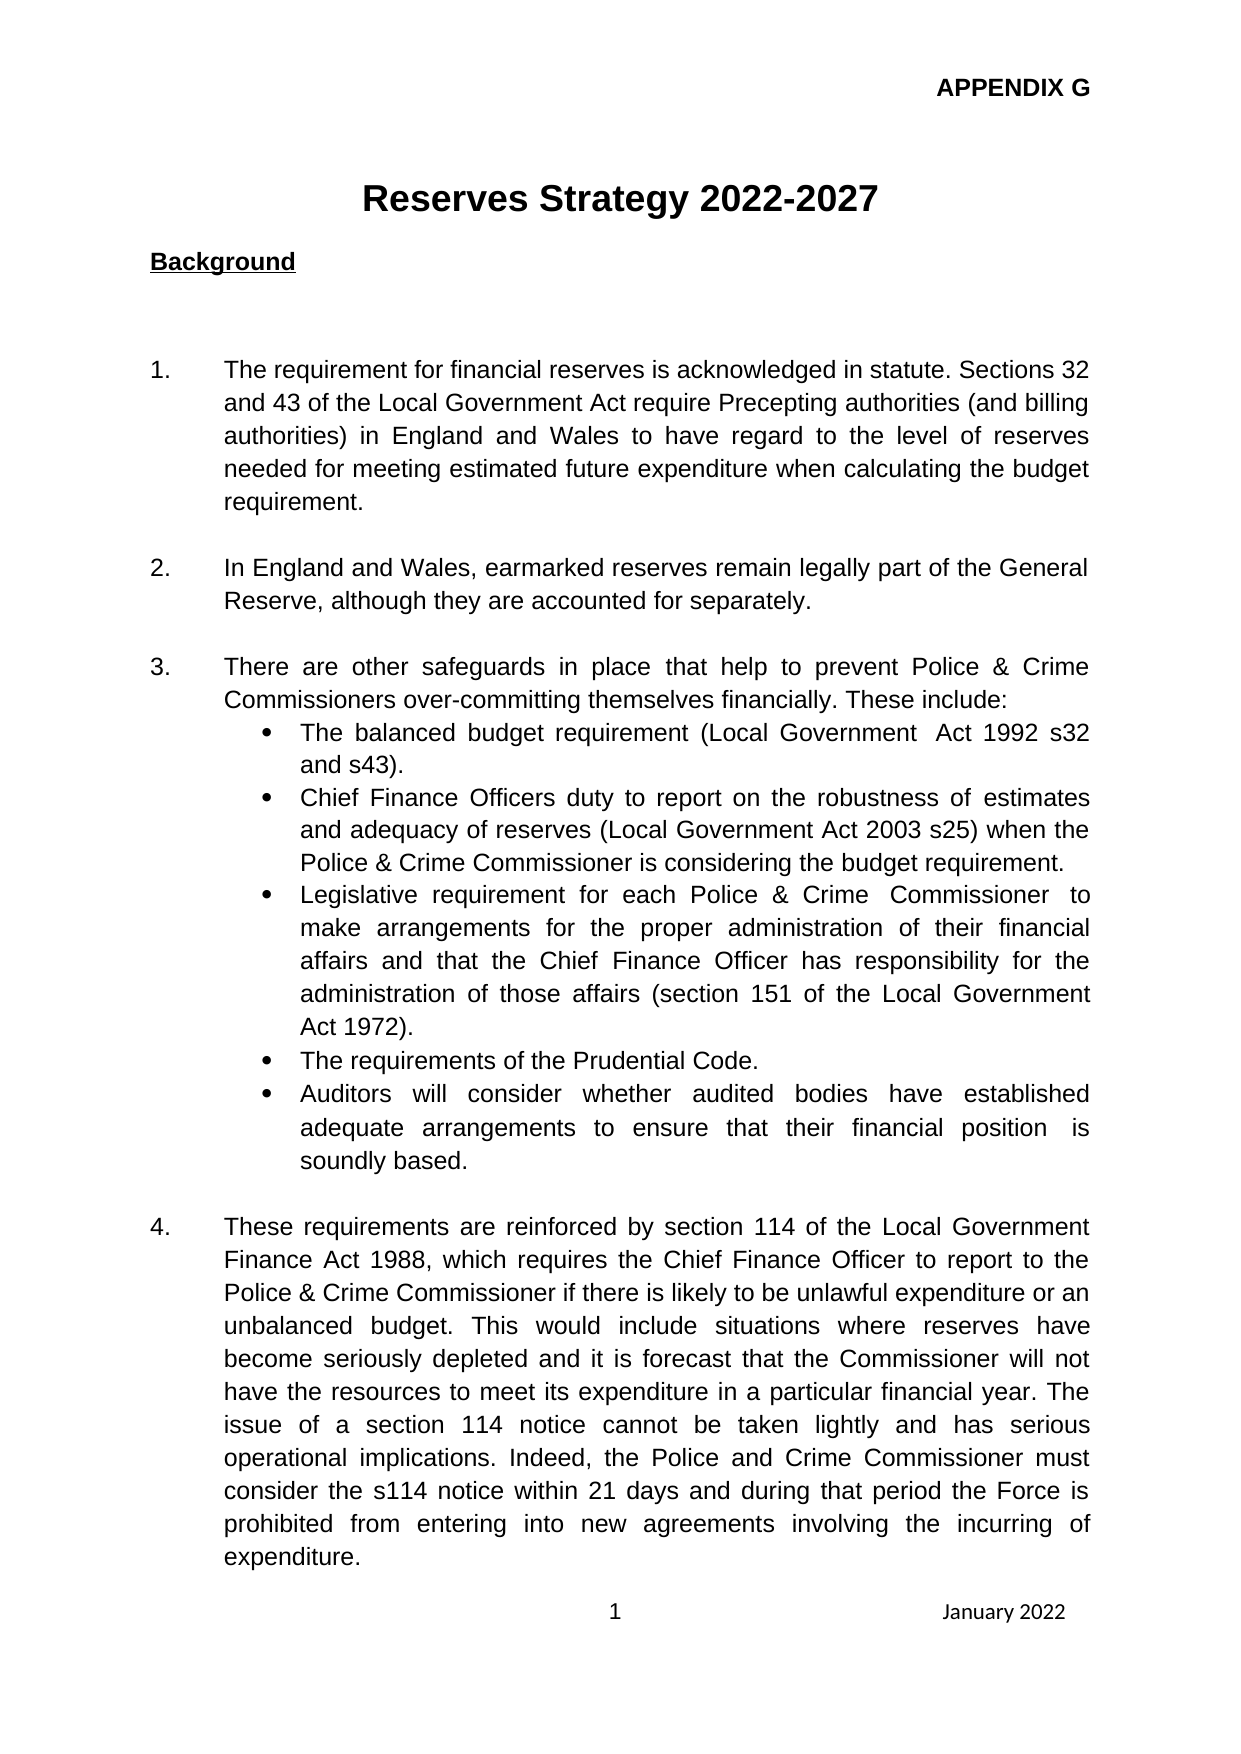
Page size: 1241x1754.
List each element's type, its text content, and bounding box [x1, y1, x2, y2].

list The balanced budget requirement (Local Government Act 1992 s32 and s43). [262, 718, 1090, 779]
list The requirement for financial reserves is acknowledged in statute. Sections 32 and 43 of the Local Government Act require Precepting authorities (and billing authorities) in England and Wales to have regard to the level of reserves needed for meeting estimated future expenditure when calculating the budget requirement. [150, 354, 1091, 515]
list Chief Finance Officers duty to report on the robustness of estimates and adequacy of reserves (Local Government Act 2003 s25) when the Police & Crime Commissioner is considering the budget requirement. [262, 783, 1090, 877]
subtitle Background [150, 247, 1103, 276]
list Legislative requirement for each Police & Crime Commissioner to make arrangements for the proper administration of their financial affairs and that the Chief Finance Officer has responsibility for the administration of those affairs (section 151 of the Local Government Act 1972). [262, 880, 1091, 1041]
text Reserves Strategy 2022-2027 [354, 176, 886, 219]
list There are other safeguards in place that help to prevent Police & Crime Commissioners over-committing themselves financially. These include: [150, 652, 1090, 714]
list Auditors will consider whether audited bodies have established adequate arrangements to ensure that their financial position is soundly based. [262, 1079, 1090, 1174]
list In England and Wales, earmarked reserves remain legally part of the General Reserve, although they are accounted for separately. [150, 553, 1089, 615]
list These requirements are reinforced by section 114 of the Local Government Finance Act 1988, which requires the Chief Finance Officer to report to the Police & Crime Commissioner if there is likely to be unlawful expenditure or an unbalanced budget. This would include situations where reserves have become seriously depleted and it is forecast that the Commissioner will not have the resources to meet its expenditure in a particular financial year. The issue of a section 114 notice cannot be taken lightly and has serious operational implications. Indeed, the Police and Crime Commissioner must consider the s114 notice within 21 days and during that period the Force is prohibited from entering into new agreements involving the incurring of expenditure. [150, 1212, 1091, 1571]
list The requirements of the Prudential Code. [262, 1045, 1103, 1076]
